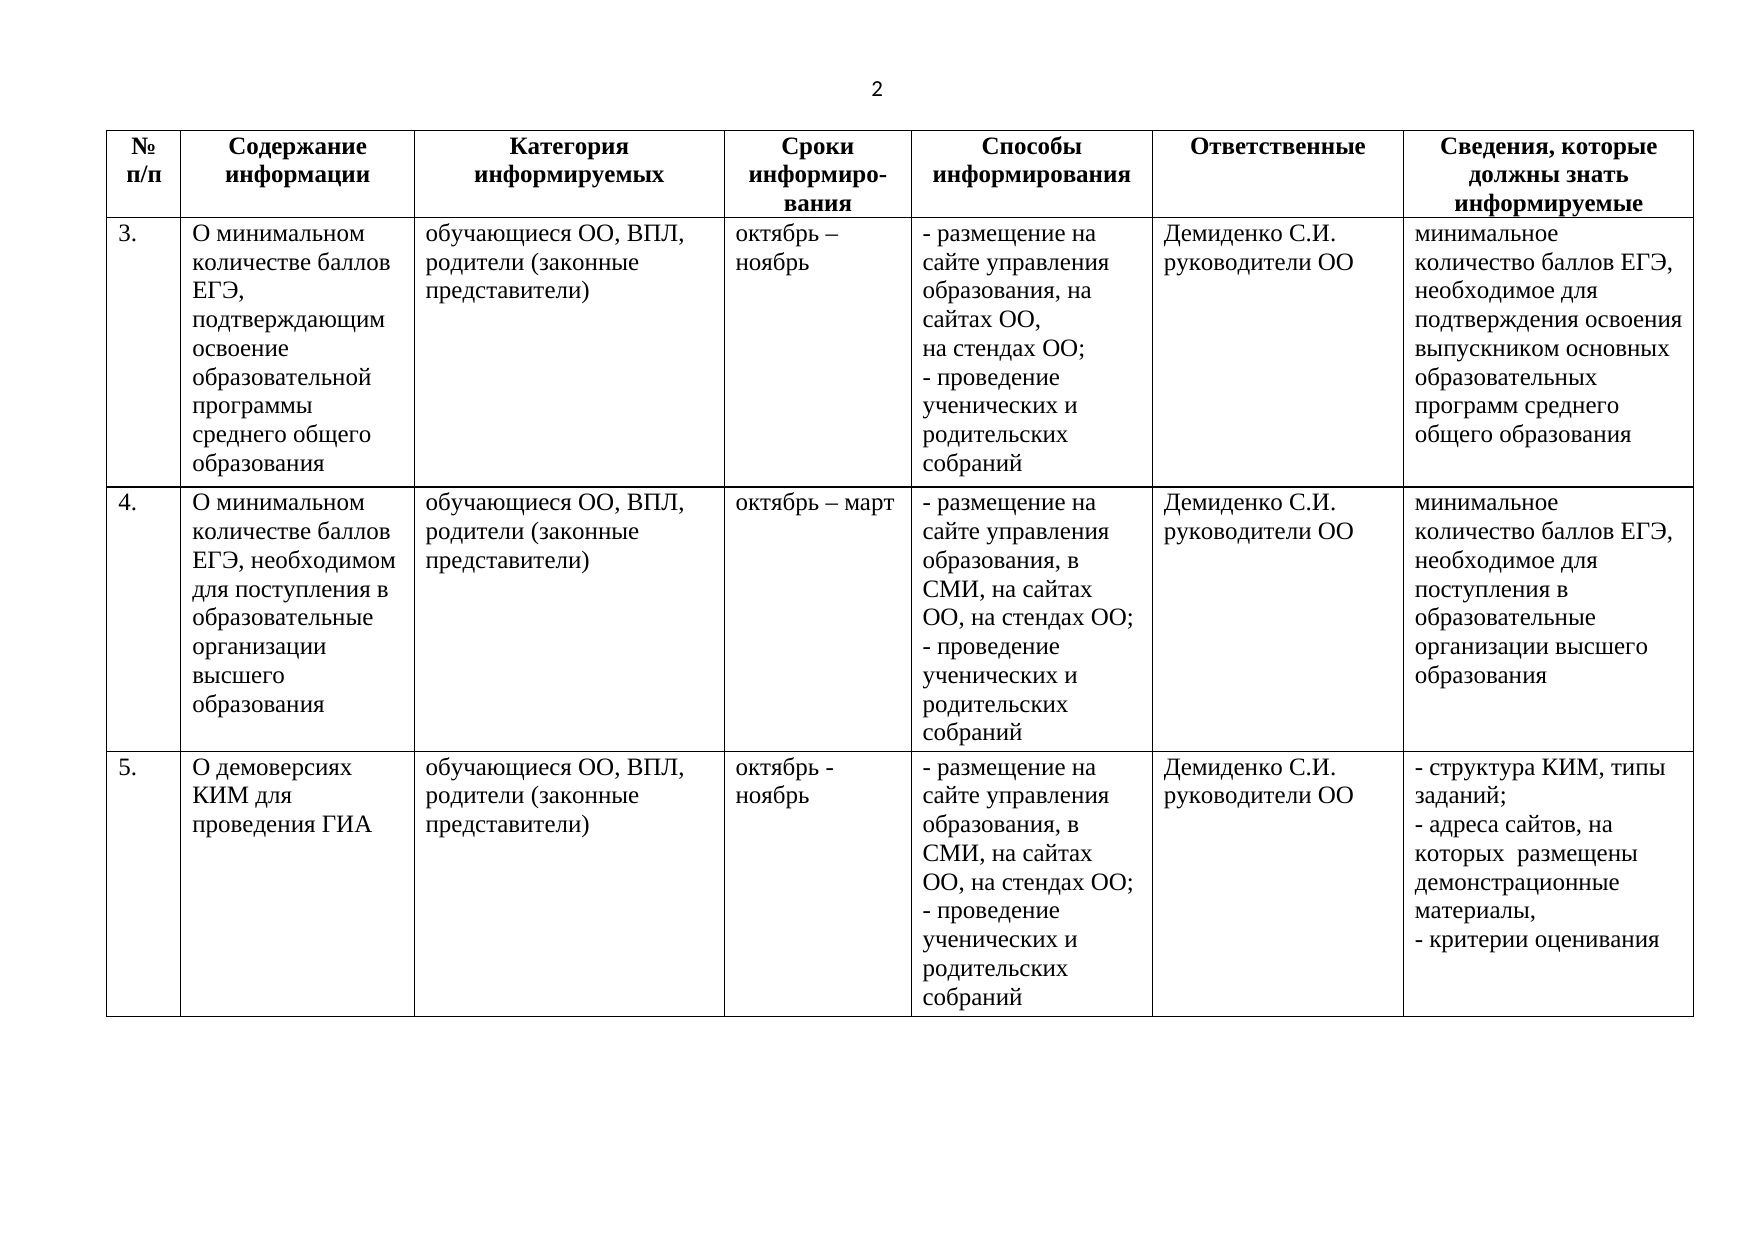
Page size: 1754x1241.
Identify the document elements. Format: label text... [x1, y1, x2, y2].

table_header Ответственные [1153, 131, 1403, 217]
table_header Категория информируемых [415, 131, 724, 217]
table_cell О минимальном количестве баллов ЕГЭ, необходимом для поступления в образовательные организации высшего образования [181, 488, 414, 751]
table_cell 3. [107, 218, 180, 486]
table_cell 4. [107, 488, 180, 751]
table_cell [415, 752, 724, 1016]
table_header Способы информирования [912, 131, 1152, 217]
table_cell Демиденко С.И. руководители ОО [1153, 752, 1403, 1016]
table_cell - размещение на сайте управления образования, в СМИ, на сайтах ОО, на стендах ОО; - проведение ученических и родительских собраний [912, 488, 1152, 751]
table_header Сведения, которые должны знать информируемые [1404, 131, 1693, 217]
table_cell октябрь – ноябрь [725, 218, 911, 486]
table_header Содержание информации [181, 131, 414, 217]
table_cell - размещение на сайте управления образования, на сайтах ОО, на стендах ОО; - проведение ученических и родительских собраний [912, 218, 1152, 486]
table_cell минимальное количество баллов ЕГЭ, необходимое для поступления в образовательные организации высшего образования [1404, 488, 1693, 751]
table_cell - размещение на сайте управления образования, в СМИ, на сайтах ОО, на стендах ОО; - проведение ученических и родительских собраний [912, 752, 1152, 1016]
table_header № п/п [107, 131, 180, 217]
table_cell октябрь - ноябрь [725, 752, 911, 1016]
table_cell 5. [107, 752, 180, 1016]
table_cell обучающиеся ОО, ВПЛ, родители (законные представители) [415, 218, 724, 486]
table_cell О минимальном количестве баллов ЕГЭ, подтверждающим освоение образовательной программы среднего общего образования [181, 218, 414, 486]
table_cell - структура КИМ, типы заданий; - адреса сайтов, на которых размещены демонстрационные материалы, - критерии оценивания [1404, 752, 1693, 1016]
table_cell октябрь – март [725, 488, 911, 751]
table_cell О демоверсиях КИМ для проведения ГИА [181, 752, 414, 1016]
table_header Сроки информиро-вания [725, 131, 911, 217]
table_cell Демиденко С.И. руководители ОО [1153, 488, 1403, 751]
table_cell минимальное количество баллов ЕГЭ, необходимое для подтверждения освоения выпускником основных образовательных программ среднего общего образования [1404, 218, 1693, 486]
table_cell обучающиеся ОО, ВПЛ, родители (законные представители) [415, 488, 724, 751]
table_cell Демиденко С.И. руководители ОО [1153, 218, 1403, 486]
